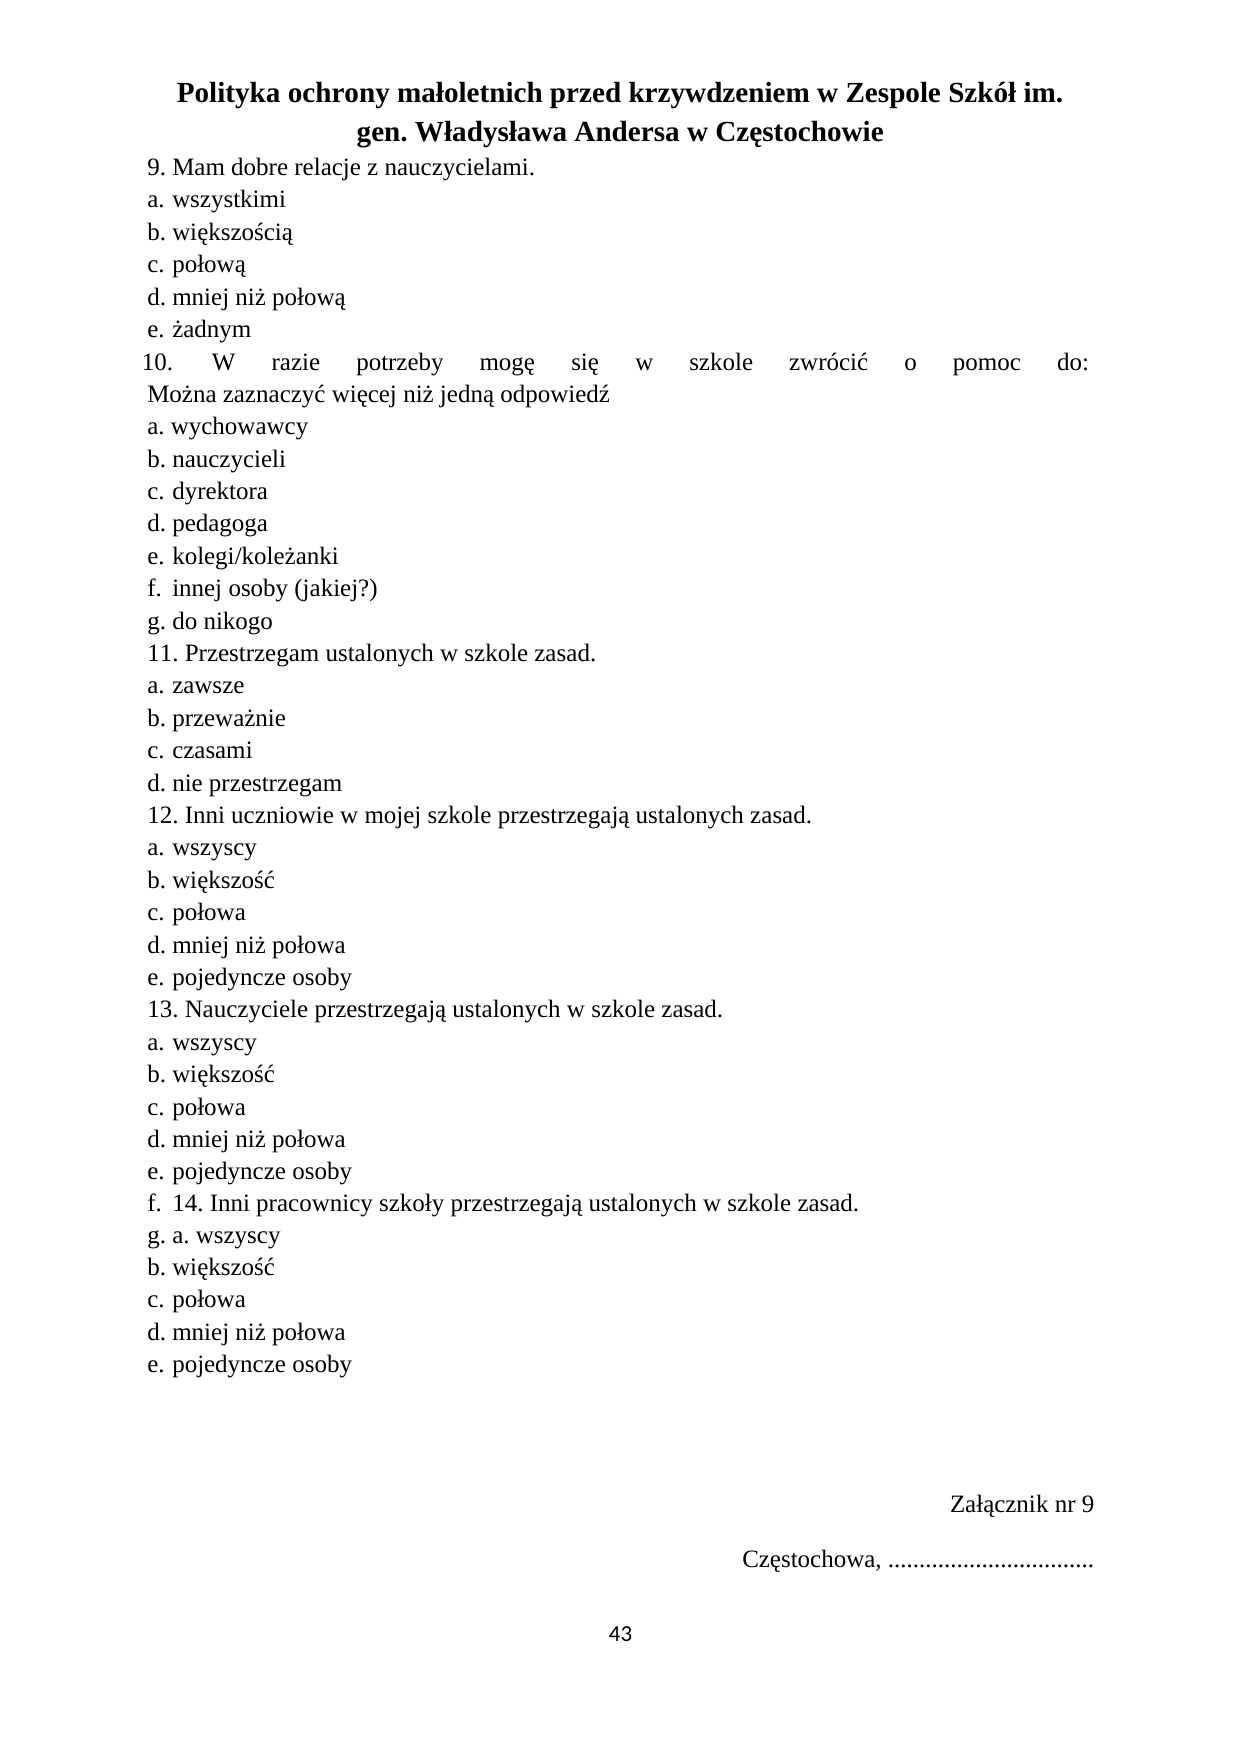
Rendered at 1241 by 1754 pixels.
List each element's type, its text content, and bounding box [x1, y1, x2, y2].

list przeważnie [147, 703, 1093, 732]
list pojedyncze osoby [147, 1156, 1093, 1185]
text Załącznik nr 9 [142, 1489, 1094, 1518]
list większość [147, 1252, 1093, 1281]
list nie przestrzegam [147, 768, 1093, 796]
list 14. Inni pracownicy szkoły przestrzegają ustalonych w szkole zasad. [147, 1188, 1093, 1217]
text 11. Przestrzegam ustalonych w szkole zasad. [147, 638, 1093, 667]
list wszyscy [147, 1027, 1093, 1056]
list nauczycieli [147, 444, 1093, 472]
list mniej niż połowa [147, 930, 1093, 958]
text 12. Inni uczniowie w mojej szkole przestrzegają ustalonych zasad. [147, 800, 1093, 829]
list pojedyncze osoby [147, 1349, 1093, 1378]
text 10. W razie potrzeby mogę się w szkole zwrócić o pomoc do: [142, 347, 1210, 375]
list innej osoby (jakiej?) [147, 573, 1093, 602]
list pojedyncze osoby [147, 962, 1093, 991]
list kolegi/koleżanki [147, 541, 1093, 570]
list dyrektora [147, 476, 1093, 505]
text Częstochowa, ................................. [142, 1544, 1094, 1573]
text 13. Nauczyciele przestrzegają ustalonych w szkole zasad. [147, 994, 1093, 1023]
list czasami [147, 735, 1093, 764]
list połowa [147, 1092, 1093, 1120]
list połową [147, 249, 1093, 278]
text 9. Mam dobre relacje z nauczycielami. [147, 152, 1093, 181]
list większość [147, 1059, 1093, 1088]
list większością [147, 217, 1093, 246]
list a. wszyscy [147, 1220, 1093, 1249]
list zawsze [147, 671, 1093, 699]
list żadnym [147, 314, 1093, 343]
text Można zaznaczyć więcej niż jedną odpowiedź [147, 379, 634, 408]
list pedagoga [147, 508, 1093, 537]
list do nikogo [147, 606, 1093, 634]
list mniej niż połową [147, 282, 1093, 311]
list mniej niż połowa [147, 1317, 1093, 1346]
list wszystkimi [147, 184, 1093, 213]
list wszyscy [147, 832, 1093, 861]
list mniej niż połowa [147, 1124, 1093, 1153]
list połowa [147, 897, 1093, 926]
list połowa [147, 1284, 1093, 1313]
list większość [147, 865, 1093, 894]
text a. wychowawcy [147, 411, 634, 440]
